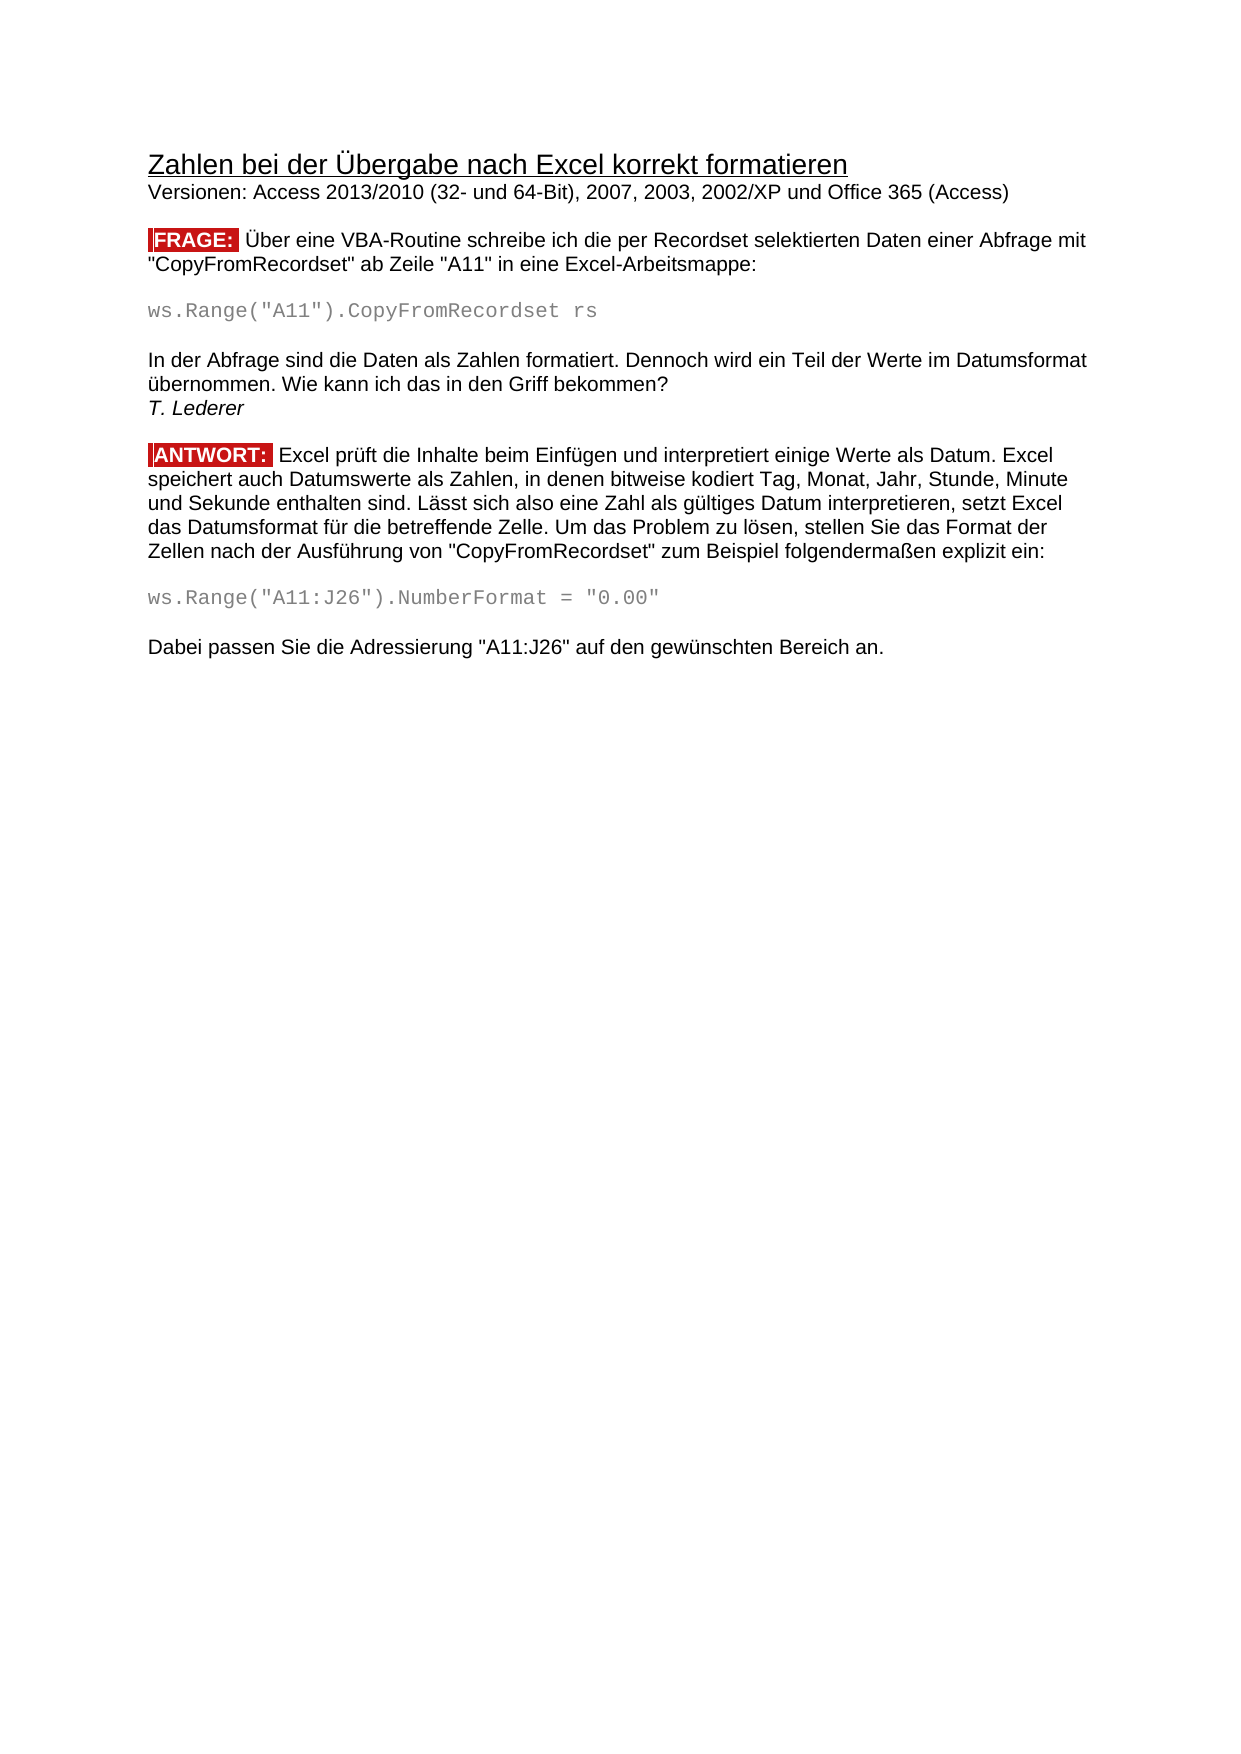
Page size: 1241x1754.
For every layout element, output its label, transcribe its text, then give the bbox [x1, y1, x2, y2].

text Zahlen bei der Übergabe nach Excel korrekt formatieren Versionen: Access 2013/2010 (32- und 64-Bit), 2007, 2003, 2002/XP und Office 365 (Access) FRAGE: Über eine VBA-Routine schreibe ich die per Recordset selektierten Daten einer Abfrage mit "CopyFromRecordset" ab Zeile "A11" in eine Excel-Arbeitsmappe: ws.Range("A11").CopyFromRecordset rs In der Abfrage sind die Daten als Zahlen formatiert. Dennoch wird ein Teil der Werte im Datumsformat übernommen. Wie kann ich das in den Griff bekommen? T. Lederer ANTWORT: Excel prüft die Inhalte beim Einfügen und interpretiert einige Werte als Datum. Excel speichert auch Datumswerte als Zahlen, in denen bitweise kodiert Tag, Monat, Jahr, Stunde, Minute und Sekunde enthalten sind. Lässt sich also eine Zahl als gültiges Datum interpretieren, setzt Excel das Datumsformat für die betreffende Zelle. Um das Problem zu lösen, stellen Sie das Format der Zellen nach der Ausführung von "CopyFromRecordset" zum Beispiel folgendermaßen explizit ein: ws.Range("A11:J26").NumberFormat = "0.00" Dabei passen Sie die Adressierung "A11:J26" auf den gewünschten Bereich an. [148, 148, 1093, 658]
